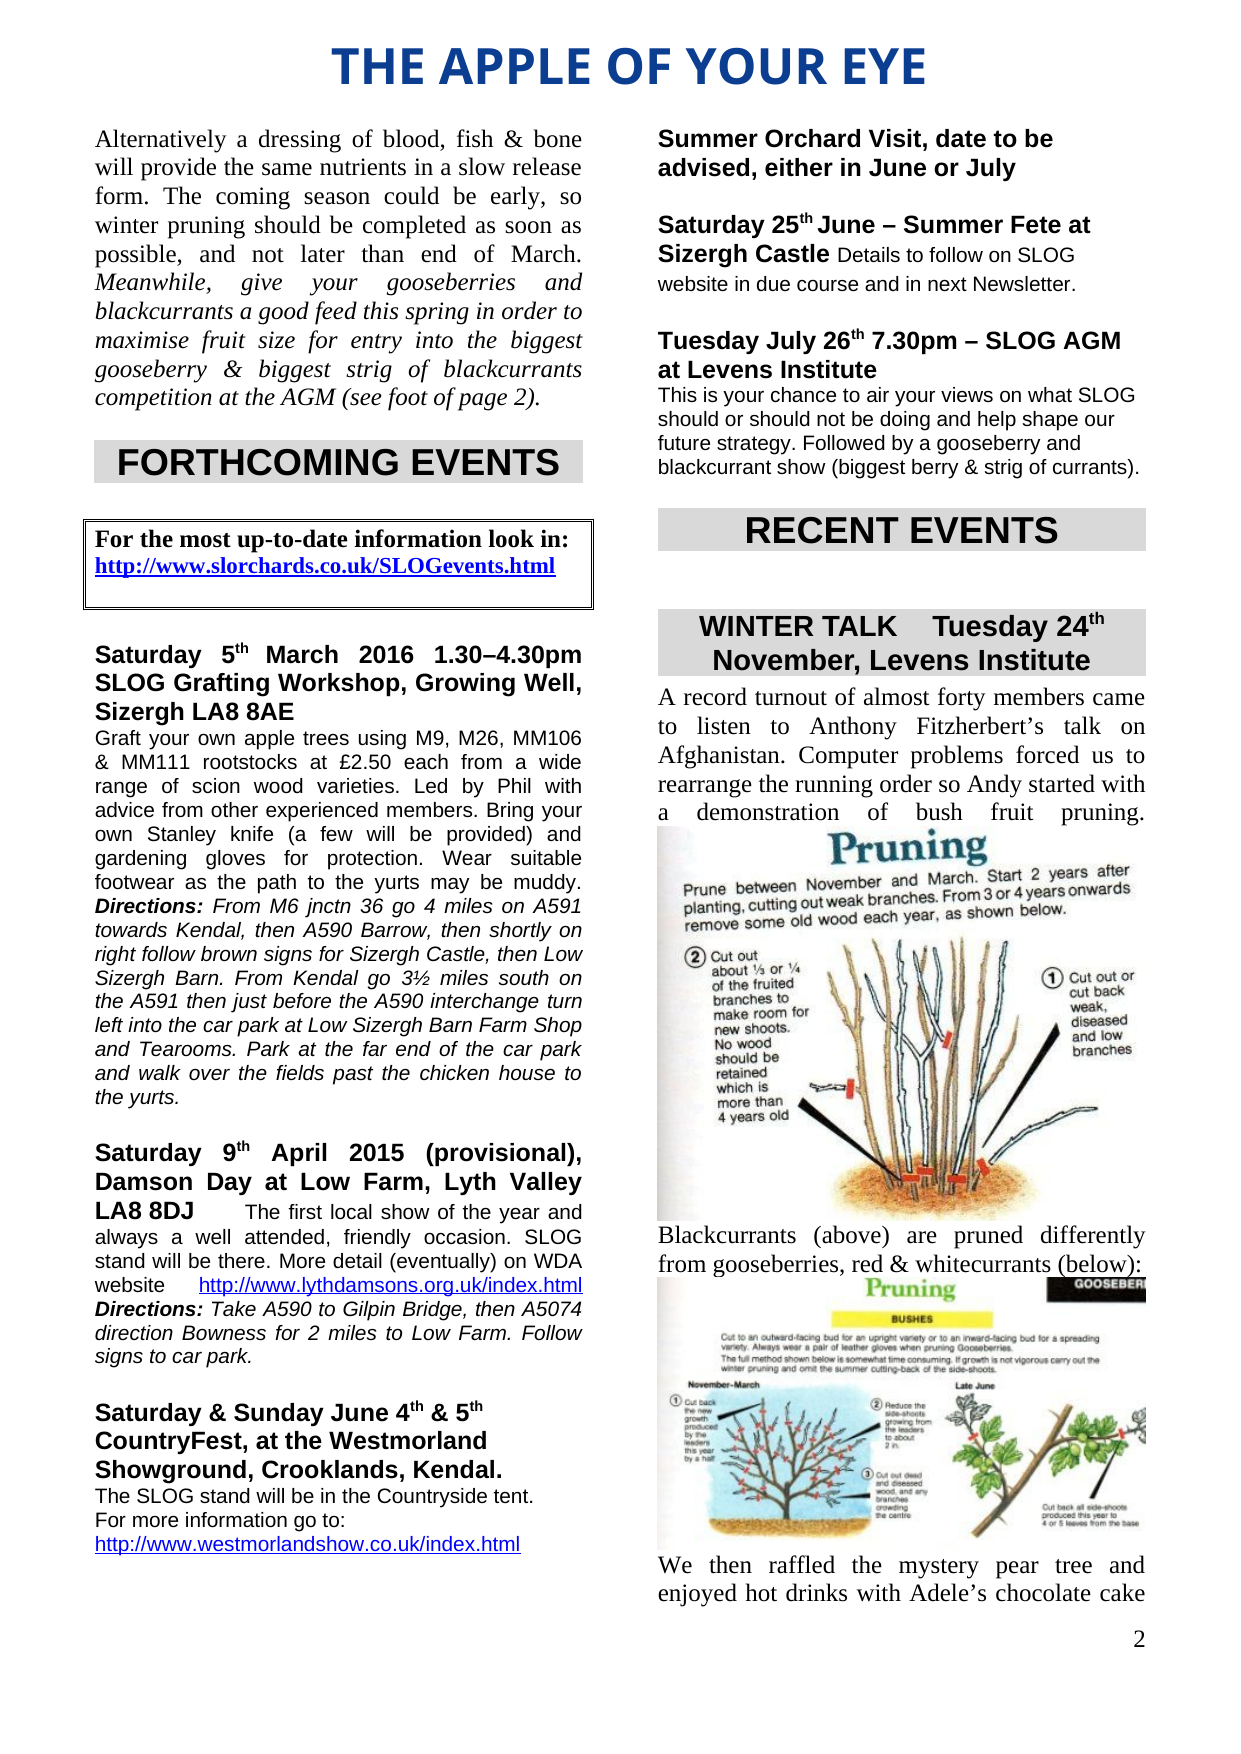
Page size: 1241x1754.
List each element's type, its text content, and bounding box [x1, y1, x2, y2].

picture [657, 826, 1146, 1221]
picture [657, 1277, 1146, 1550]
subtitle FORTHCOMING EVENTS [94, 440, 583, 483]
text Saturday 5th March 2016 1.30–4.30pm SLOG Grafting Workshop, Growing Well, Sizergh LA8 8AE Graft your own apple trees using M9, M26, MM106 & MM111 rootstocks at £2.50 each from a wide range of scion wood varieties. Led by Phil with advice from other experienced members. Bring your own Stanley knife (a few will be provided) and gardening gloves for protection. Wear suitable footwear as the path to the yurts may be muddy. Directions: From M6 jnctn 36 go 4 miles on A591 towards Kendal, then A590 Barrow, then shortly on right follow brown signs for Sizergh Castle, then Low Sizergh Barn. From Kendal go 3½ miles south on the A591 then just before the A590 interchange turn left into the car park at Low Sizergh Barn Farm Shop and Tearooms. Park at the far end of the car park and walk over the fields past the chicken house to the yurts. [94, 639, 583, 1109]
subtitle RECENT EVENTS [658, 508, 1146, 551]
text The SLOG stand will be in the Countryside tent. For more information go to: http://www.westmorlandshow.co.uk/index.html [94, 1484, 583, 1556]
text Saturday & Sunday June 4th & 5th [94, 1397, 583, 1426]
text CountryFest, at the Westmorland Showground, Crooklands, Kendal. [94, 1426, 583, 1484]
text A record turnout of almost forty members came to listen to Anthony Fitzherbert’s talk on Afghanistan. Computer problems forced us to rearrange the running order so Andy started with a demonstration of bush fruit pruning. [658, 682, 1146, 826]
text For the most up-to-date information look in: http://www.slorchards.co.uk/SLOGevents.html [86, 522, 591, 579]
text Summer Orchard Visit, date to be advised, either in June or July [658, 124, 1146, 181]
text Blackcurrants (above) are pruned differently from gooseberries, red & whitecurrants (below): [658, 1221, 1146, 1277]
subtitle WINTER TALK Tuesday 24th November, Levens Institute [658, 609, 1146, 676]
text Saturday 9th April 2015 (provisional), Damson Day at Low Farm, Lyth Valley LA8 8DJ The first local show of the year and always a well attended, friendly occasion. SLOG stand will be there. More detail (eventually) on WDA website http://www.lythdamsons.org.uk/index.html Directions: Take A590 to Gilpin Bridge, then A5074 direction Bowness for 2 miles to Low Farm. Follow signs to car park. [94, 1138, 583, 1368]
text Saturday 25th June – Summer Fete at Sizergh Castle Details to follow on SLOG website in due course and in next Newsletter. [658, 210, 1146, 297]
text Tuesday July 26th 7.30pm – SLOG AGM at Levens Institute This is your chance to air your views on what SLOG should or should not be doing and help shape our future strategy. Followed by a gooseberry and blackcurrant show (biggest berry & strig of currants). [658, 326, 1146, 479]
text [94, 124, 583, 411]
